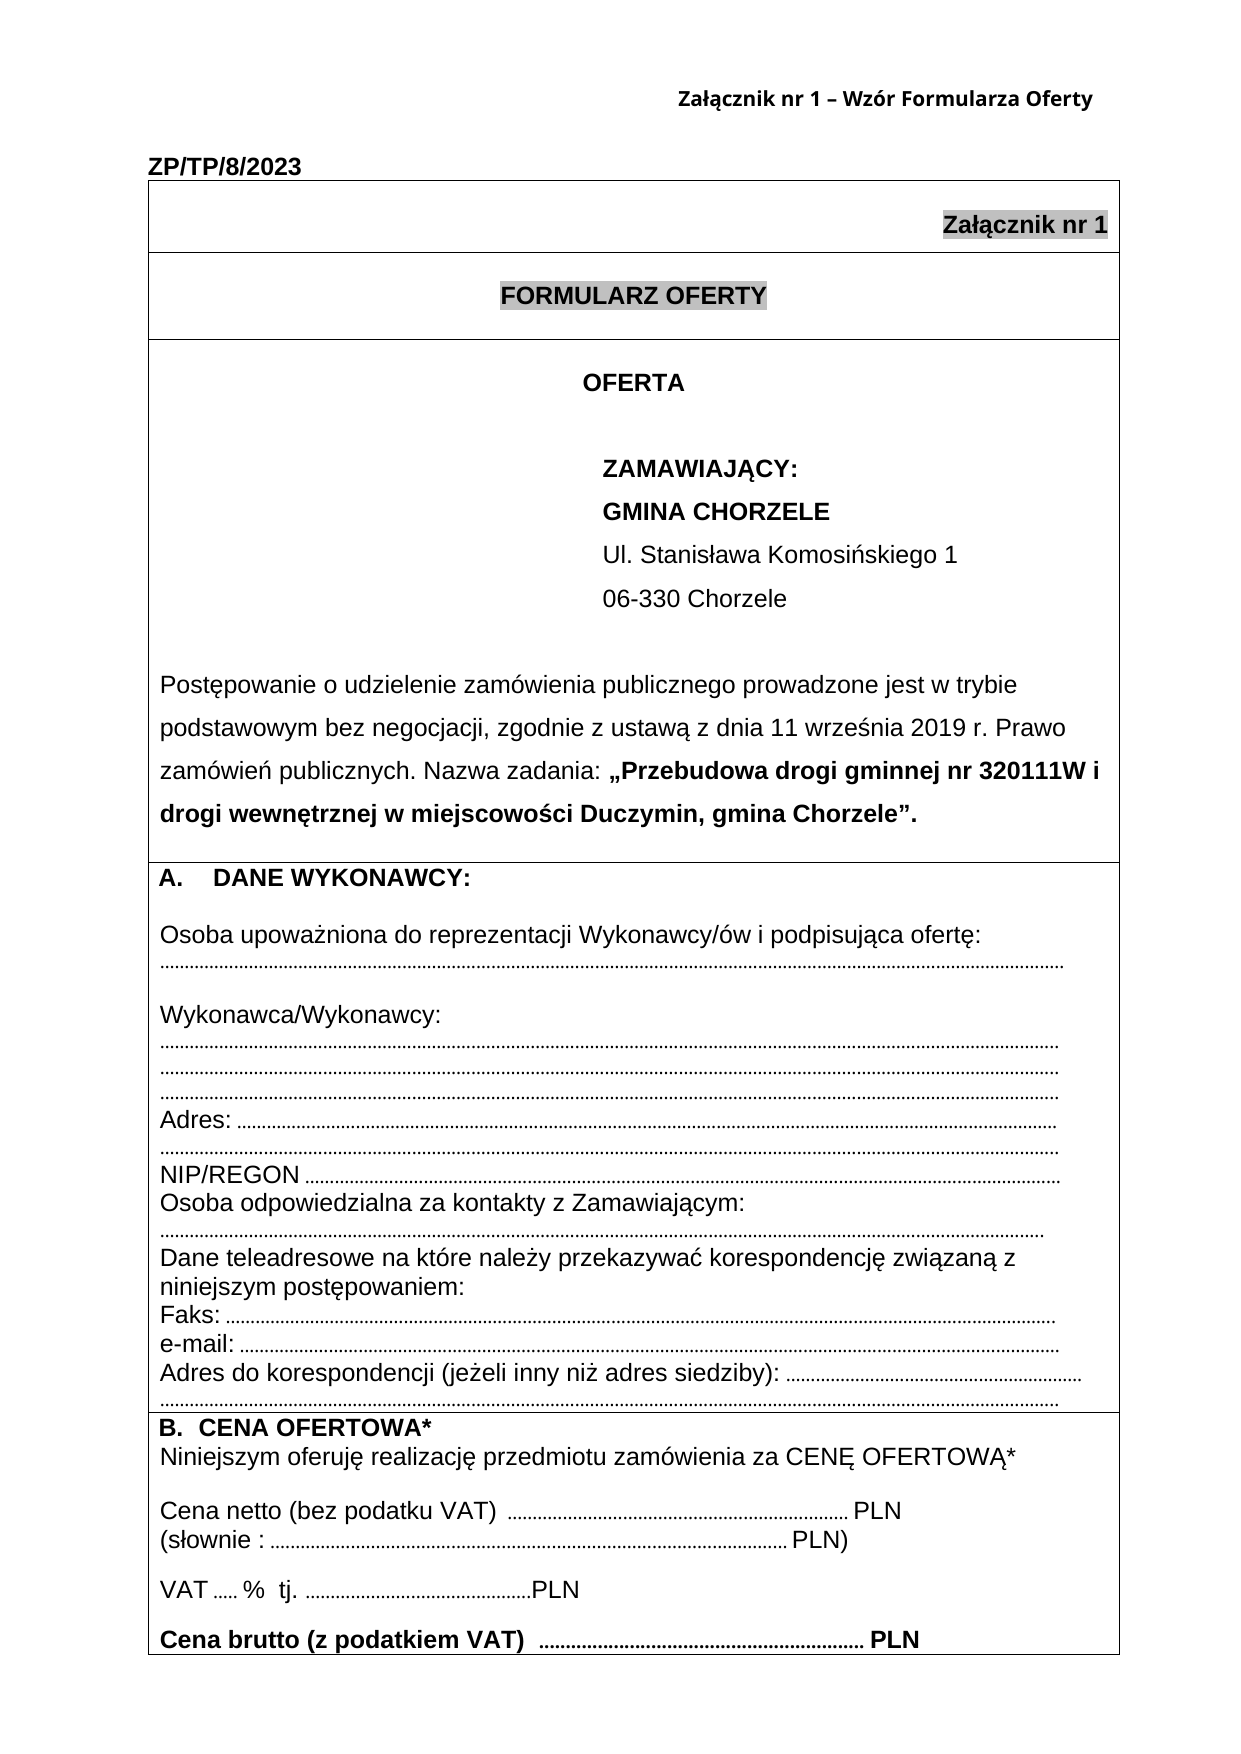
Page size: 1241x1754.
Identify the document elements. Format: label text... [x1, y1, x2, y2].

subtitle Załącznik nr 1 – Wzór Formularza Oferty [148, 84, 1092, 112]
table_header Załącznik nr 1 [149, 181, 1119, 252]
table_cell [149, 1413, 1119, 1653]
text ZP/TP/8/2023 [148, 152, 1092, 180]
table_cell DANE WYKONAWCY: Osoba upoważniona do reprezentacji Wykonawcy/ów i podpisująca ofertę: …………………………….………………………………………………………………………………………………………………………………….. Wykonawca/Wykonawcy: ……………………………………………………………………………………………………………………………………………………………….. ……………………………………………………………………………………………………………………………………………………………….. ……………………………………………………………………………………………………………………………………………………………….. Adres: …………………….…………………………………………………………………………………………………………………………… ……………………………………………………………………………………………………………………………………………………………….. NIP/REGON ……………………………………………………………………………………………………………………………………… Osoba odpowiedzialna za kontakty z Zamawiającym: …………………………………………………………………………………………………………………………………………………………….. Dane teleadresowe na które należy przekazywać korespondencję związaną z niniejszym postępowaniem: Faks: …………………………………………………………………………………………….…………………………………………………….. e-mail: …………………………………………………………………………………………………………………………………………………. Adres do korespondencji (jeżeli inny niż adres siedziby): …………………………………………………… ……………………………………………………………………………………………………………………………………………………………….. [149, 863, 1119, 1412]
table_cell OFERTA ZAMAWIAJĄCY: GMINA CHORZELE Ul. Stanisława Komosińskiego 1 06-330 Chorzele Postępowanie o udzielenie zamówienia publicznego prowadzone jest w trybie podstawowym bez negocjacji, zgodnie z ustawą z dnia 11 września 2019 r. Prawo zamówień publicznych. Nazwa zadania: „Przebudowa drogi gminnej nr 320111W i drogi wewnętrznej w miejscowości Duczymin, gmina Chorzele”. [149, 340, 1119, 862]
table_cell FORMULARZ OFERTY [149, 253, 1119, 338]
